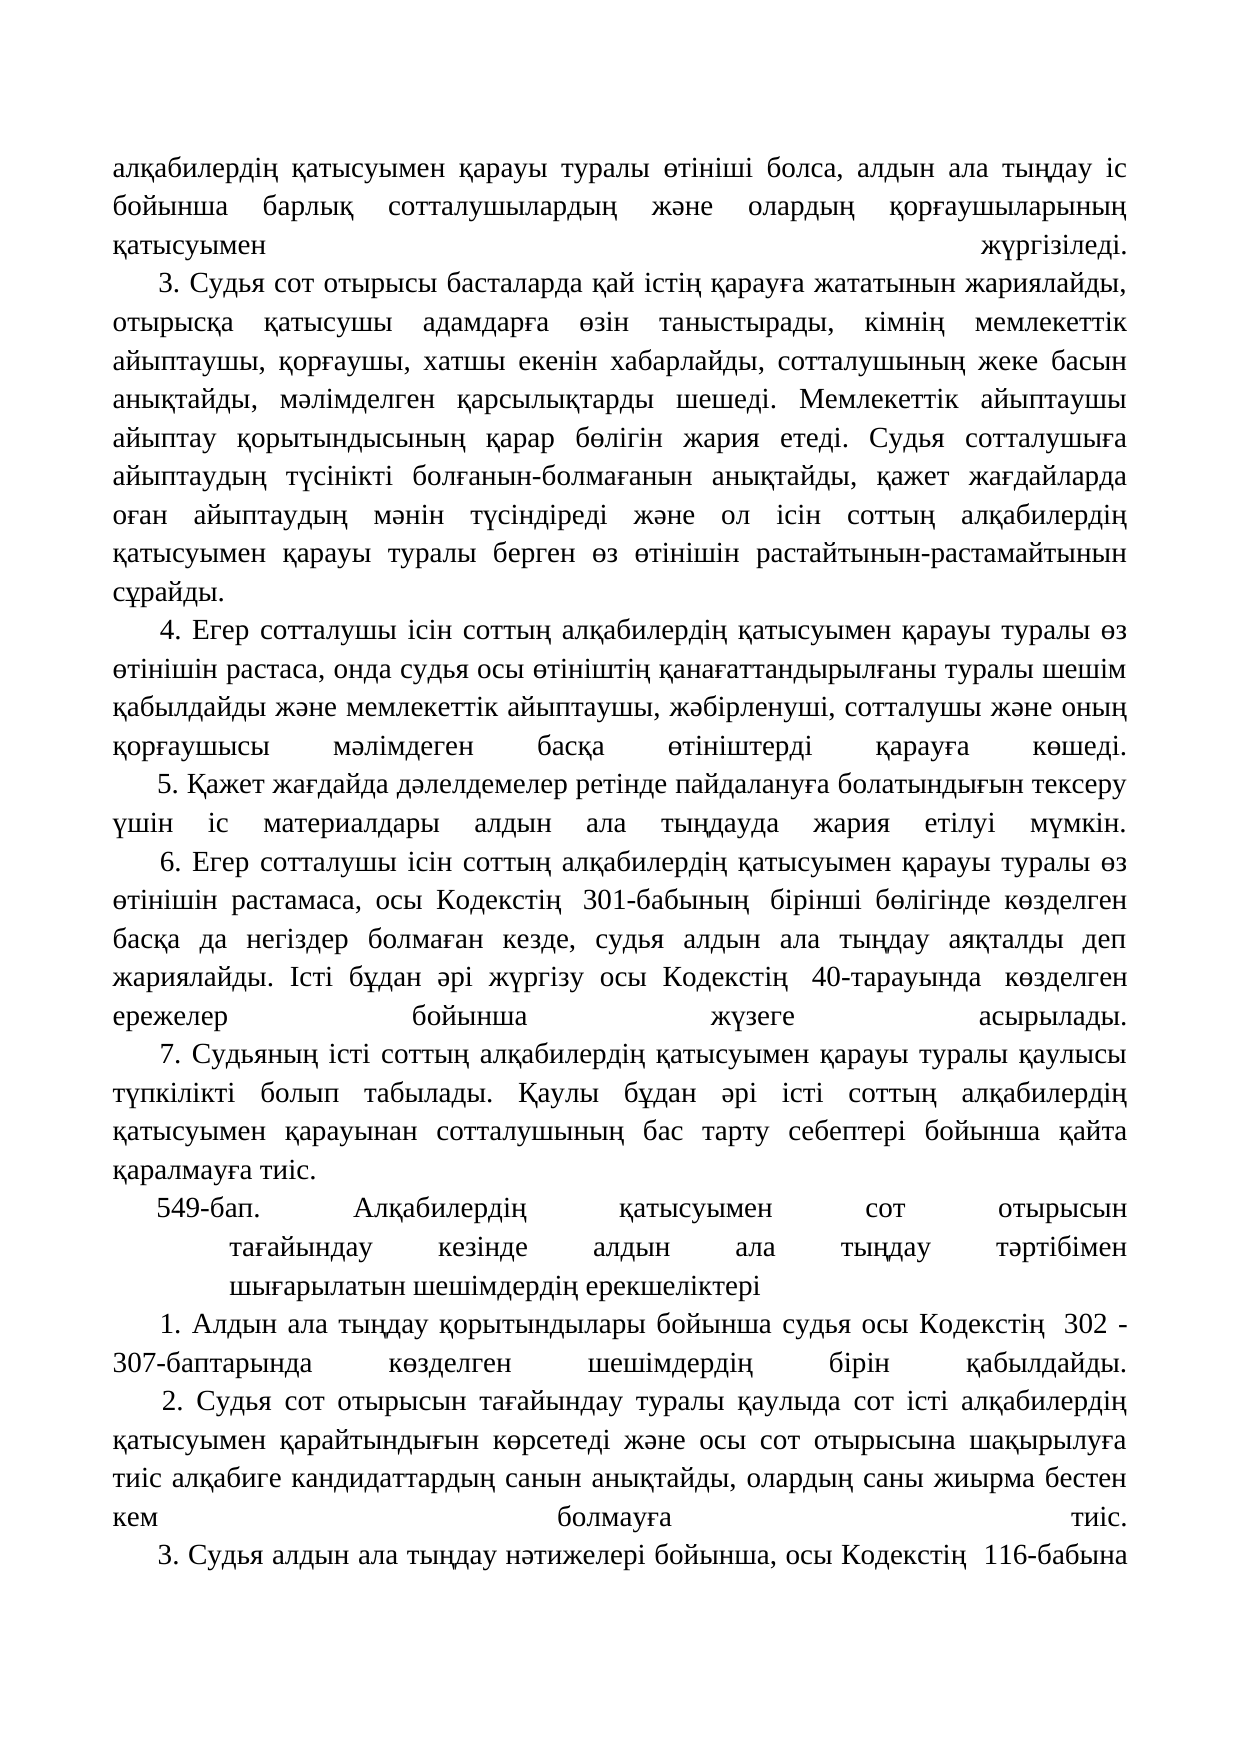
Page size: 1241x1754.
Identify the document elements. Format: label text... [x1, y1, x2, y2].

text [112, 1306, 1128, 1571]
text 549-бап. Алқабилердiң қатысуымен сот отырысын тағайындау кезiнде алдын ала тыңдау тәртiбiмен шығарылатын шешiмдердiң ерекшеліктерi [112, 1191, 1128, 1301]
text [112, 150, 1128, 1186]
